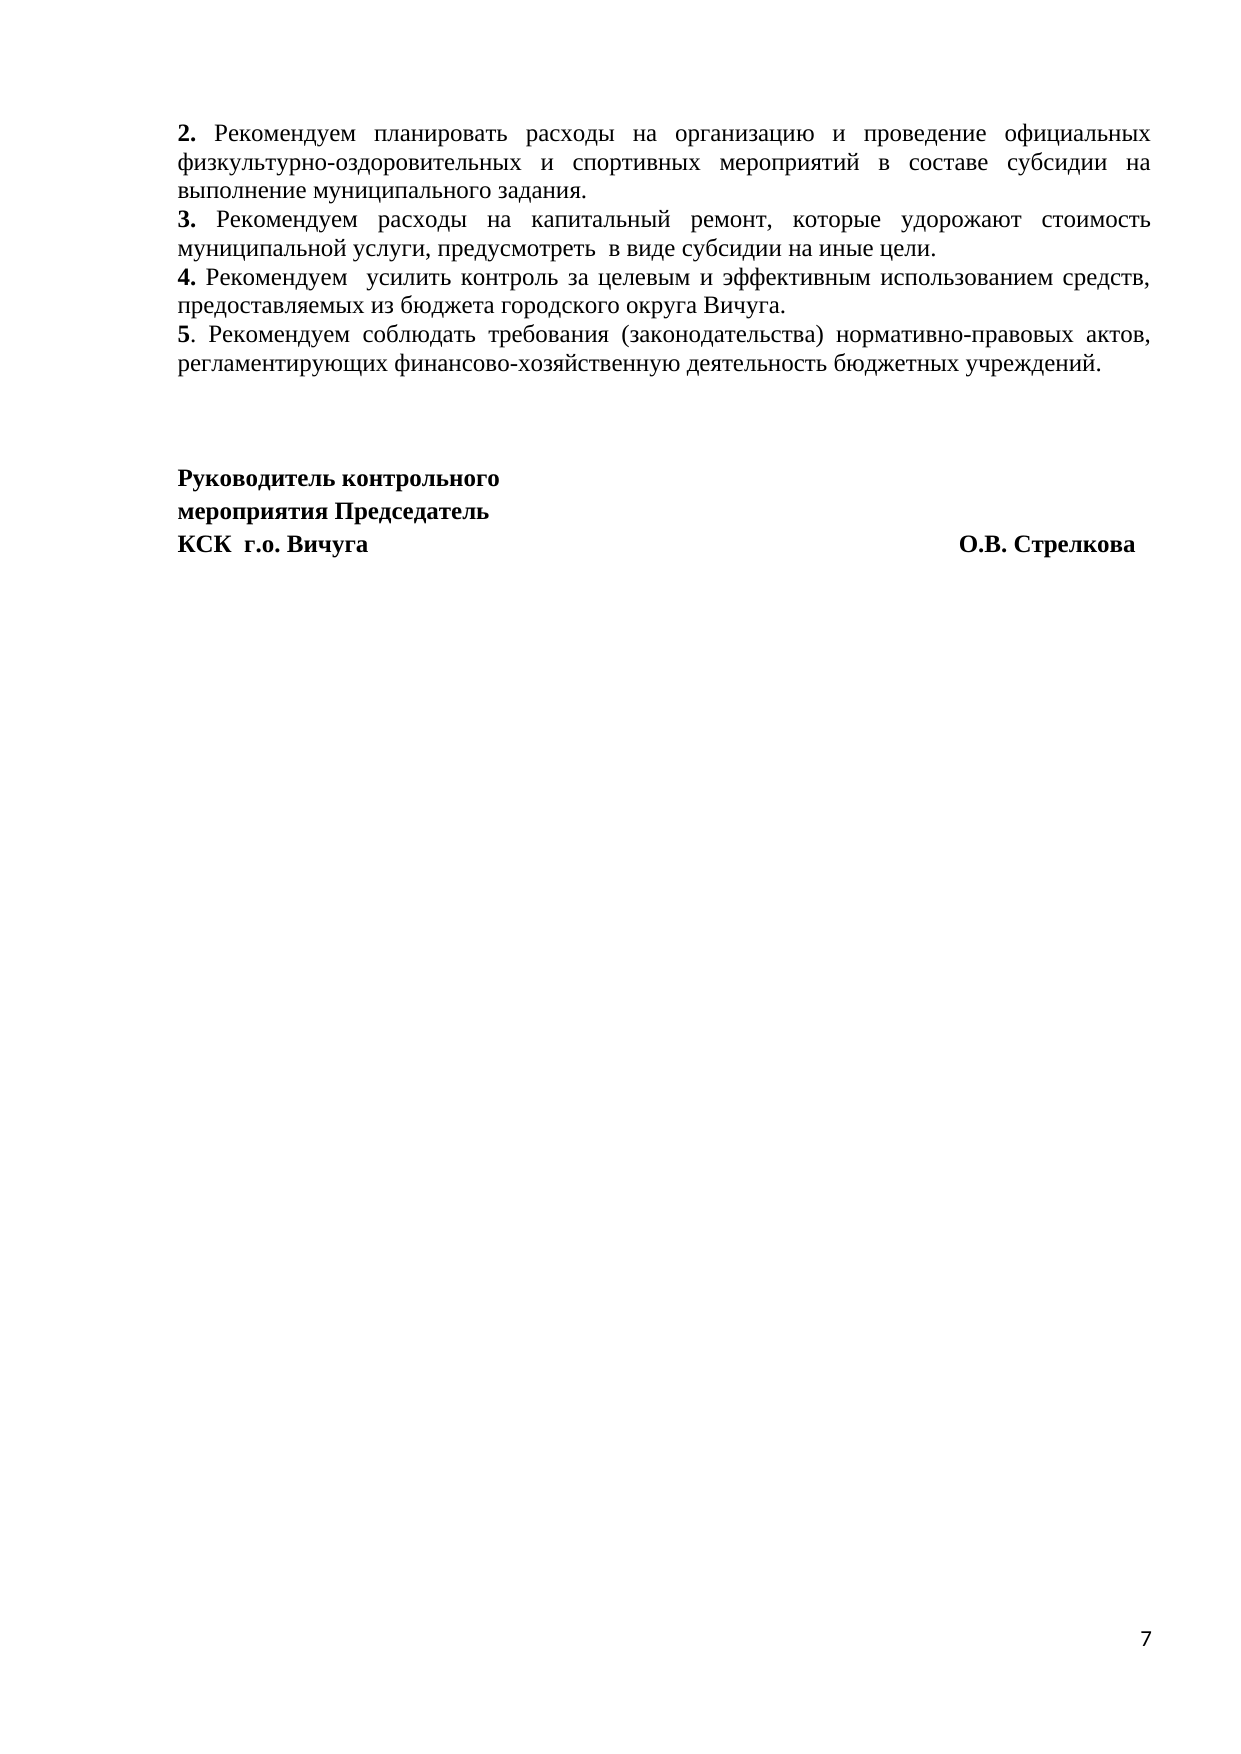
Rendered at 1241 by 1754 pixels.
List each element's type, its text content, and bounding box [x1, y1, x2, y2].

text 3. Рекомендуем расходы на капитальный ремонт, которые удорожают стоимость муниципальной услуги, предусмотреть в виде субсидии на иные цели. [177, 204, 1152, 262]
text КСК г.о. Вичуга О.В. Стрелкова [177, 529, 1152, 558]
text Руководитель контрольного [177, 463, 1152, 492]
text мероприятия Председатель [177, 496, 1152, 525]
text 4. Рекомендуем усилить контроль за целевым и эффективным использованием средств, предоставляемых из бюджета городского округа Вичуга. [177, 262, 1152, 319]
text 5. Рекомендуем соблюдать требования (законодательства) нормативно-правовых актов, регламентирующих финансово-хозяйственную деятельность бюджетных учреждений. [177, 319, 1152, 377]
text 2. Рекомендуем планировать расходы на организацию и проведение официальных физкультурно-оздоровительных и спортивных мероприятий в составе субсидии на выполнение муниципального задания. [177, 118, 1152, 204]
